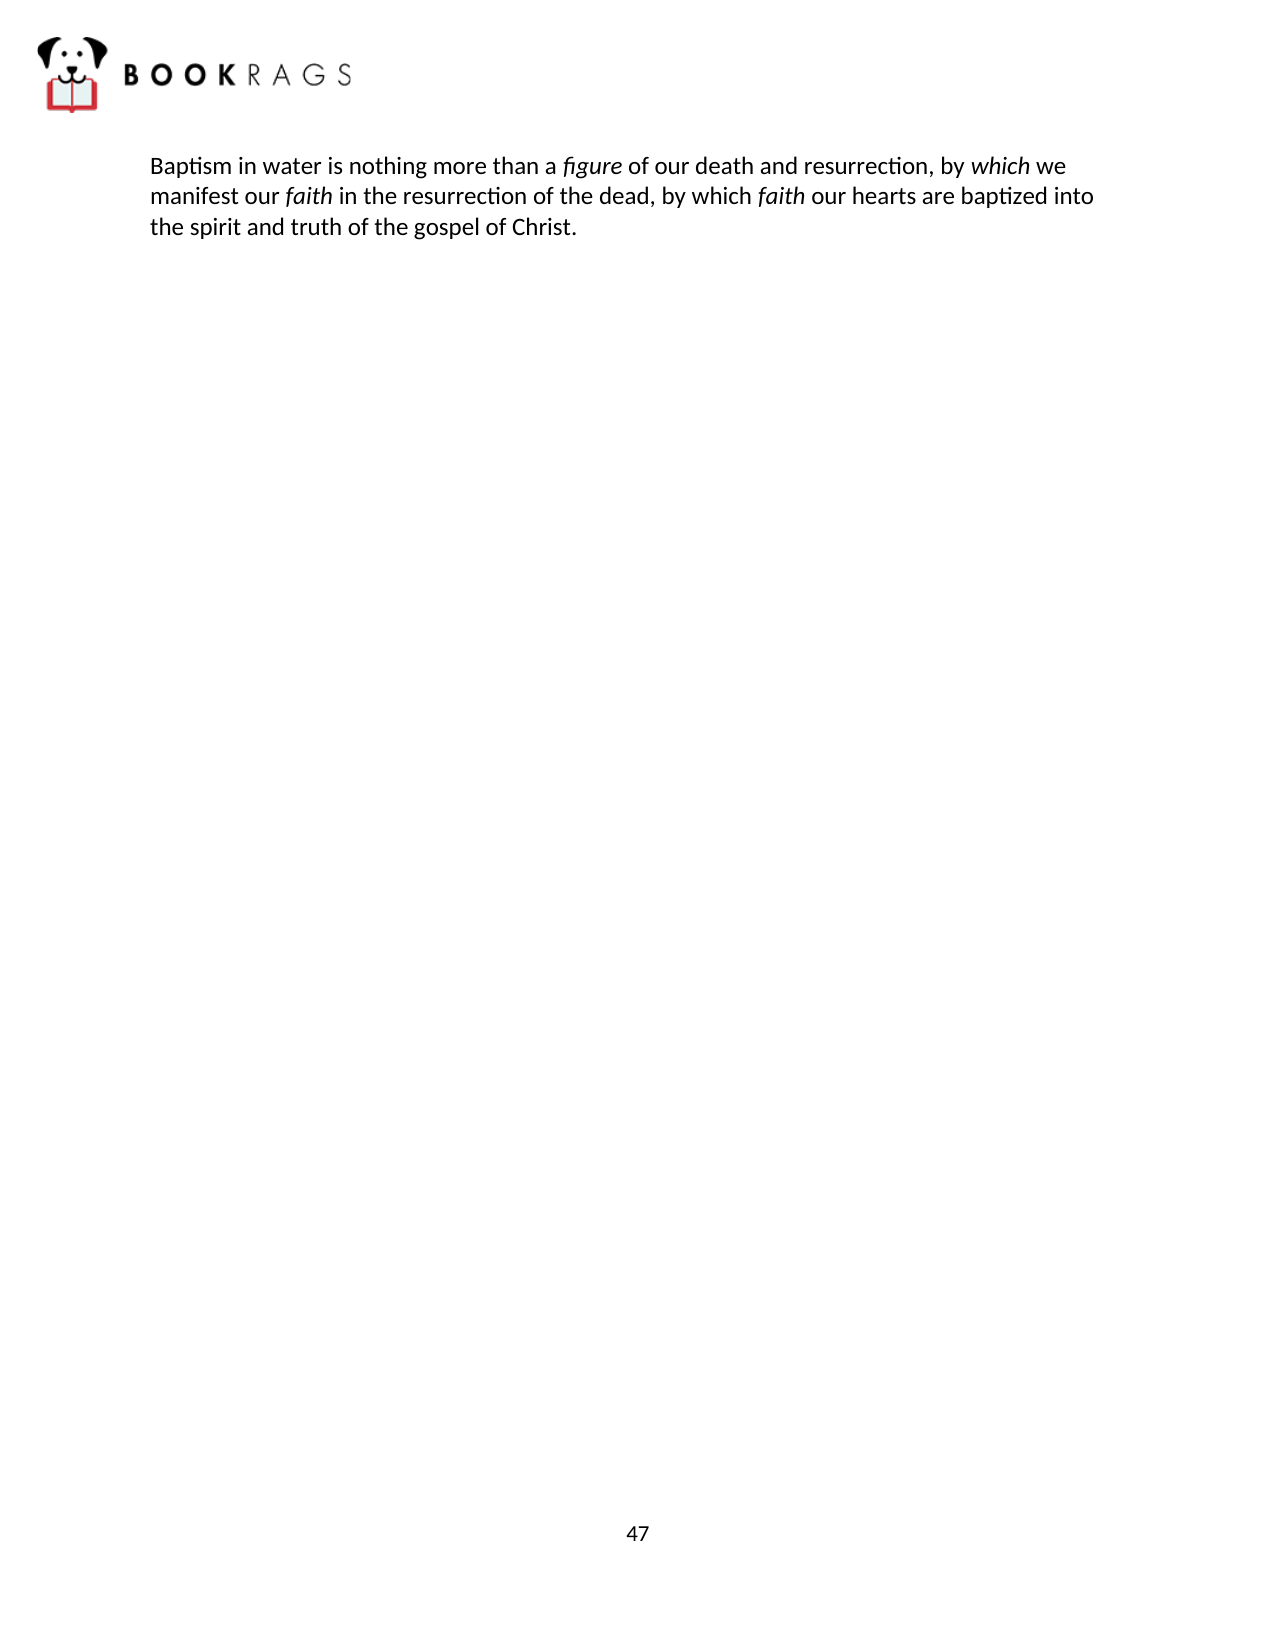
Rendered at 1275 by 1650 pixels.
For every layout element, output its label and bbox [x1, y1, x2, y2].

picture [37, 37, 351, 113]
text [150, 150, 1125, 242]
